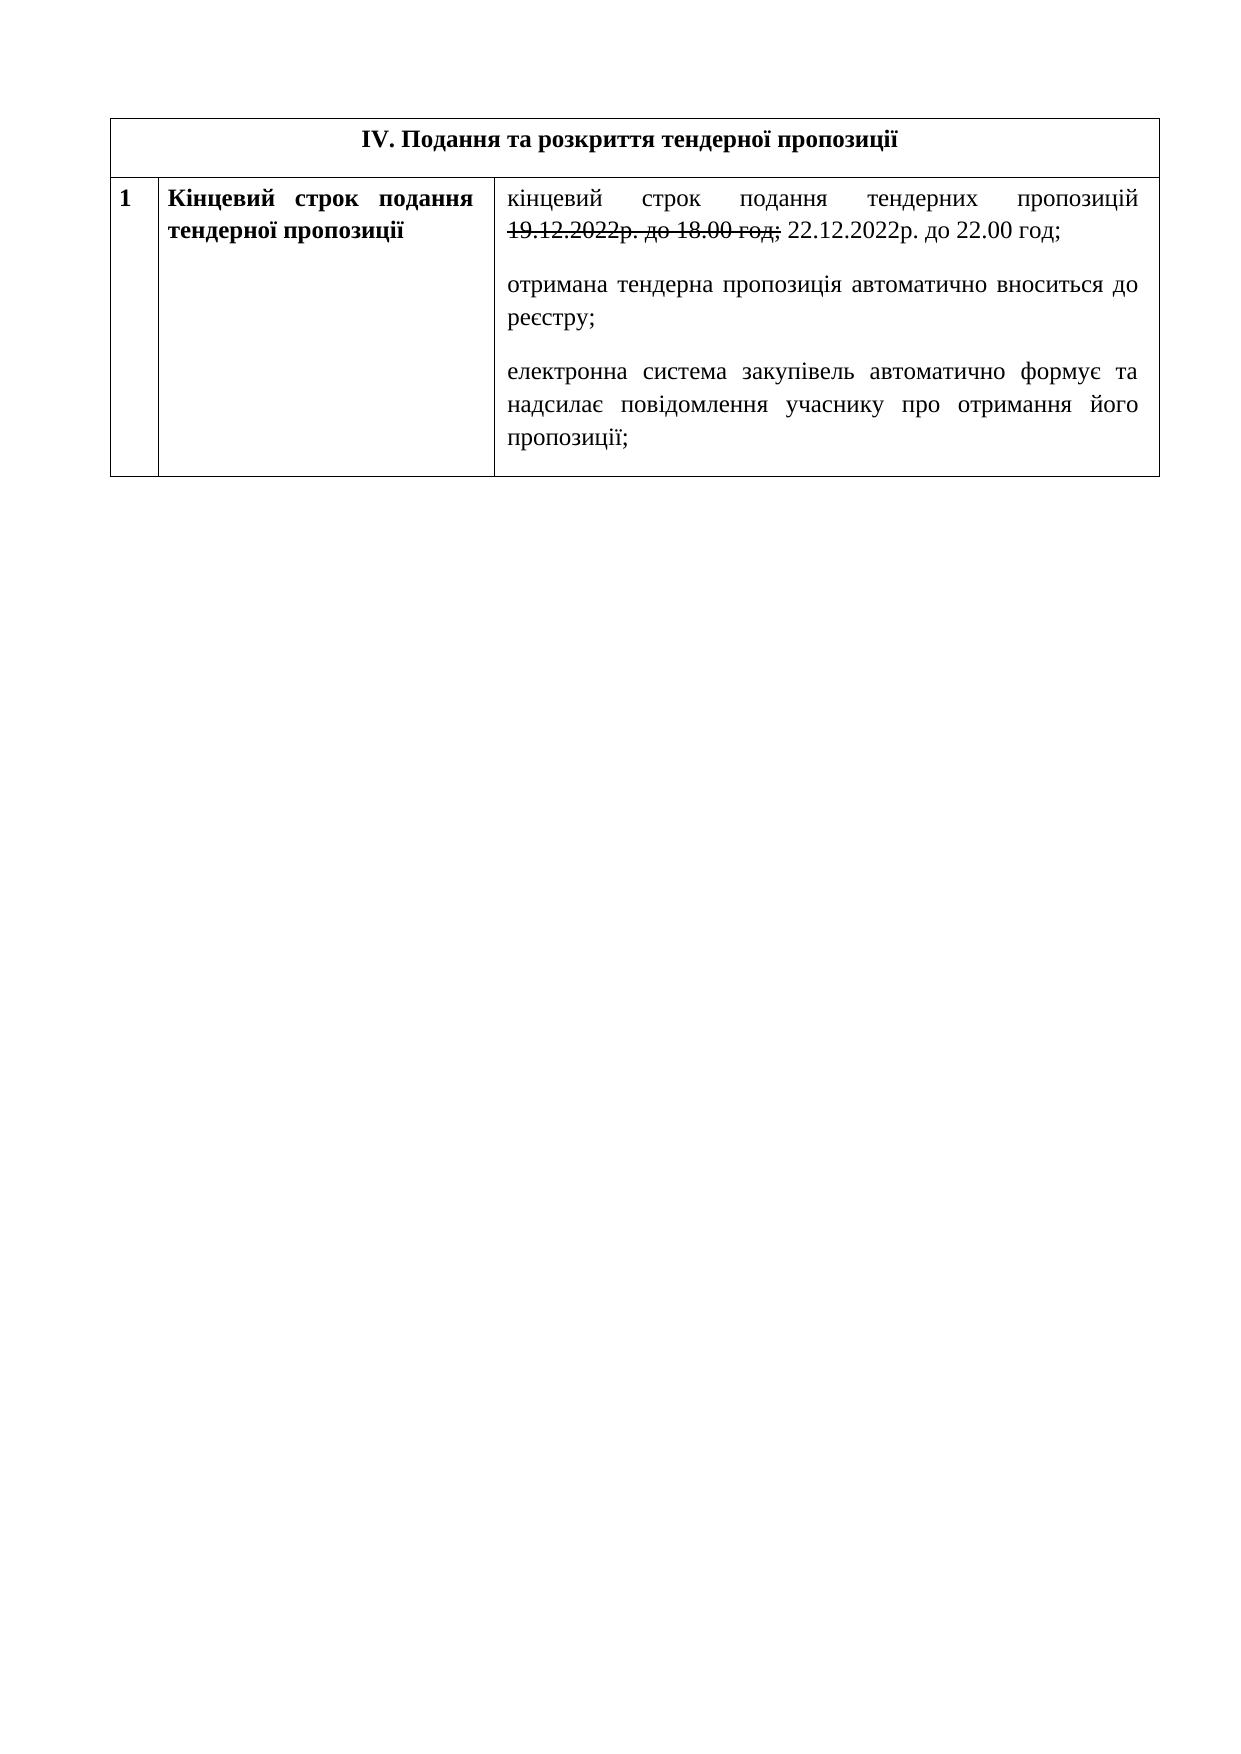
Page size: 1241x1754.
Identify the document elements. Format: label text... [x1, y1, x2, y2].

table_cell Кінцевий строк подання тендерної пропозиції [159, 178, 494, 476]
table_header ІV. Подання та розкриття тендерної пропозиції [111, 119, 1159, 177]
table_cell 1 [111, 178, 158, 476]
table_cell кінцевий строк подання тендерних пропозицій 19.12.2022р. до 18.00 год; 22.12.2022р. до 22.00 год; отримана тендерна пропозиція автоматично вноситься до реєстру; електронна система закупівель автоматично формує та надсилає повідомлення учаснику про отримання його пропозиції; [495, 178, 1159, 476]
